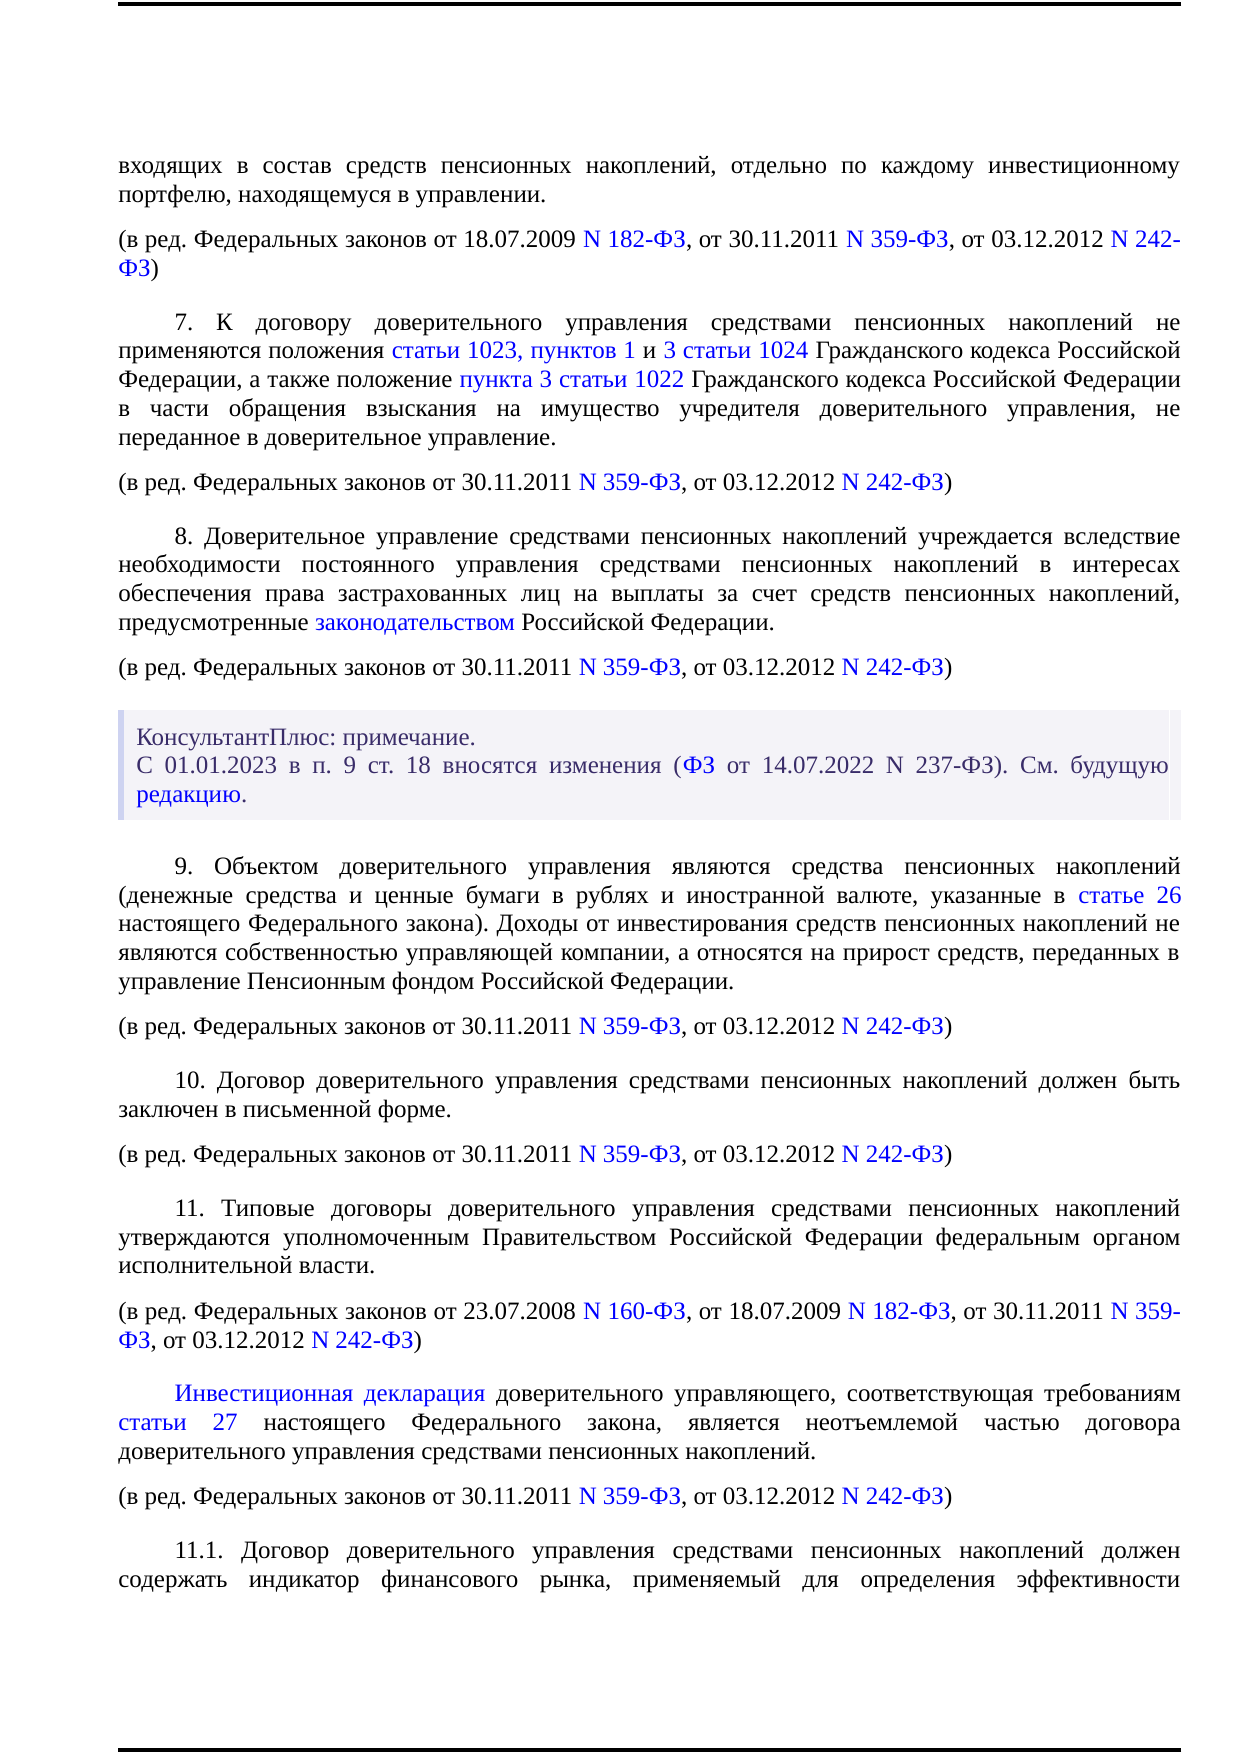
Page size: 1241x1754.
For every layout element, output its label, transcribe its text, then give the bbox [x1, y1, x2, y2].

text (в ред. Федеральных законов от 30.11.2011 N 359-ФЗ, от 03.12.2012 N 242-ФЗ) [118, 1011, 1181, 1040]
text (в ред. Федеральных законов от 18.07.2009 N 182-ФЗ, от 30.11.2011 N 359-ФЗ, от 03.12.2012 N 242-ФЗ) [118, 224, 1181, 282]
table_header [1170, 710, 1181, 820]
text 8. Доверительное управление средствами пенсионных накоплений учреждается вследствие необходимости постоянного управления средствами пенсионных накоплений в интересах обеспечения права застрахованных лиц на выплаты за счет средств пенсионных накоплений, предусмотренные законодательством Российской Федерации. [118, 521, 1181, 636]
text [118, 1535, 1181, 1593]
text 10. Договор доверительного управления средствами пенсионных накоплений должен быть заключен в письменной форме. [118, 1065, 1181, 1123]
text (в ред. Федеральных законов от 30.11.2011 N 359-ФЗ, от 03.12.2012 N 242-ФЗ) [118, 467, 1181, 496]
text (в ред. Федеральных законов от 30.11.2011 N 359-ФЗ, от 03.12.2012 N 242-ФЗ) [118, 1481, 1181, 1510]
text Инвестиционная декларация доверительного управляющего, соответствующая требованиям статьи 27 настоящего Федерального закона, является неотъемлемой частью договора доверительного управления средствами пенсионных накоплений. [118, 1378, 1181, 1465]
text 9. Объектом доверительного управления являются средства пенсионных накоплений (денежные средства и ценные бумаги в рублях и иностранной валюте, указанные в статье 26 настоящего Федерального закона). Доходы от инвестирования средств пенсионных накоплений не являются собственностью управляющей компании, а относятся на прирост средств, переданных в управление Пенсионным фондом Российской Федерации. [118, 851, 1181, 995]
text (в ред. Федеральных законов от 23.07.2008 N 160-ФЗ, от 18.07.2009 N 182-ФЗ, от 30.11.2011 N 359-ФЗ, от 03.12.2012 N 242-ФЗ) [118, 1296, 1181, 1353]
table_header [118, 710, 124, 820]
table_header [124, 710, 136, 820]
text 7. К договору доверительного управления средствами пенсионных накоплений не применяются положения статьи 1023, пунктов 1 и 3 статьи 1024 Гражданского кодекса Российской Федерации, а также положение пункта 3 статьи 1022 Гражданского кодекса Российской Федерации в части обращения взыскания на имущество учредителя доверительного управления, не переданное в доверительное управление. [118, 307, 1181, 450]
text (в ред. Федеральных законов от 30.11.2011 N 359-ФЗ, от 03.12.2012 N 242-ФЗ) [118, 652, 1181, 681]
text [118, 150, 1181, 207]
table_header КонсультантПлюс: примечание. С 01.01.2023 в п. 9 ст. 18 вносятся изменения (ФЗ от 14.07.2022 N 237-ФЗ). См. будущую редакцию. [136, 710, 1169, 820]
text 11. Типовые договоры доверительного управления средствами пенсионных накоплений утверждаются уполномоченным Правительством Российской Федерации федеральным органом исполнительной власти. [118, 1193, 1181, 1279]
text (в ред. Федеральных законов от 30.11.2011 N 359-ФЗ, от 03.12.2012 N 242-ФЗ) [118, 1139, 1181, 1168]
